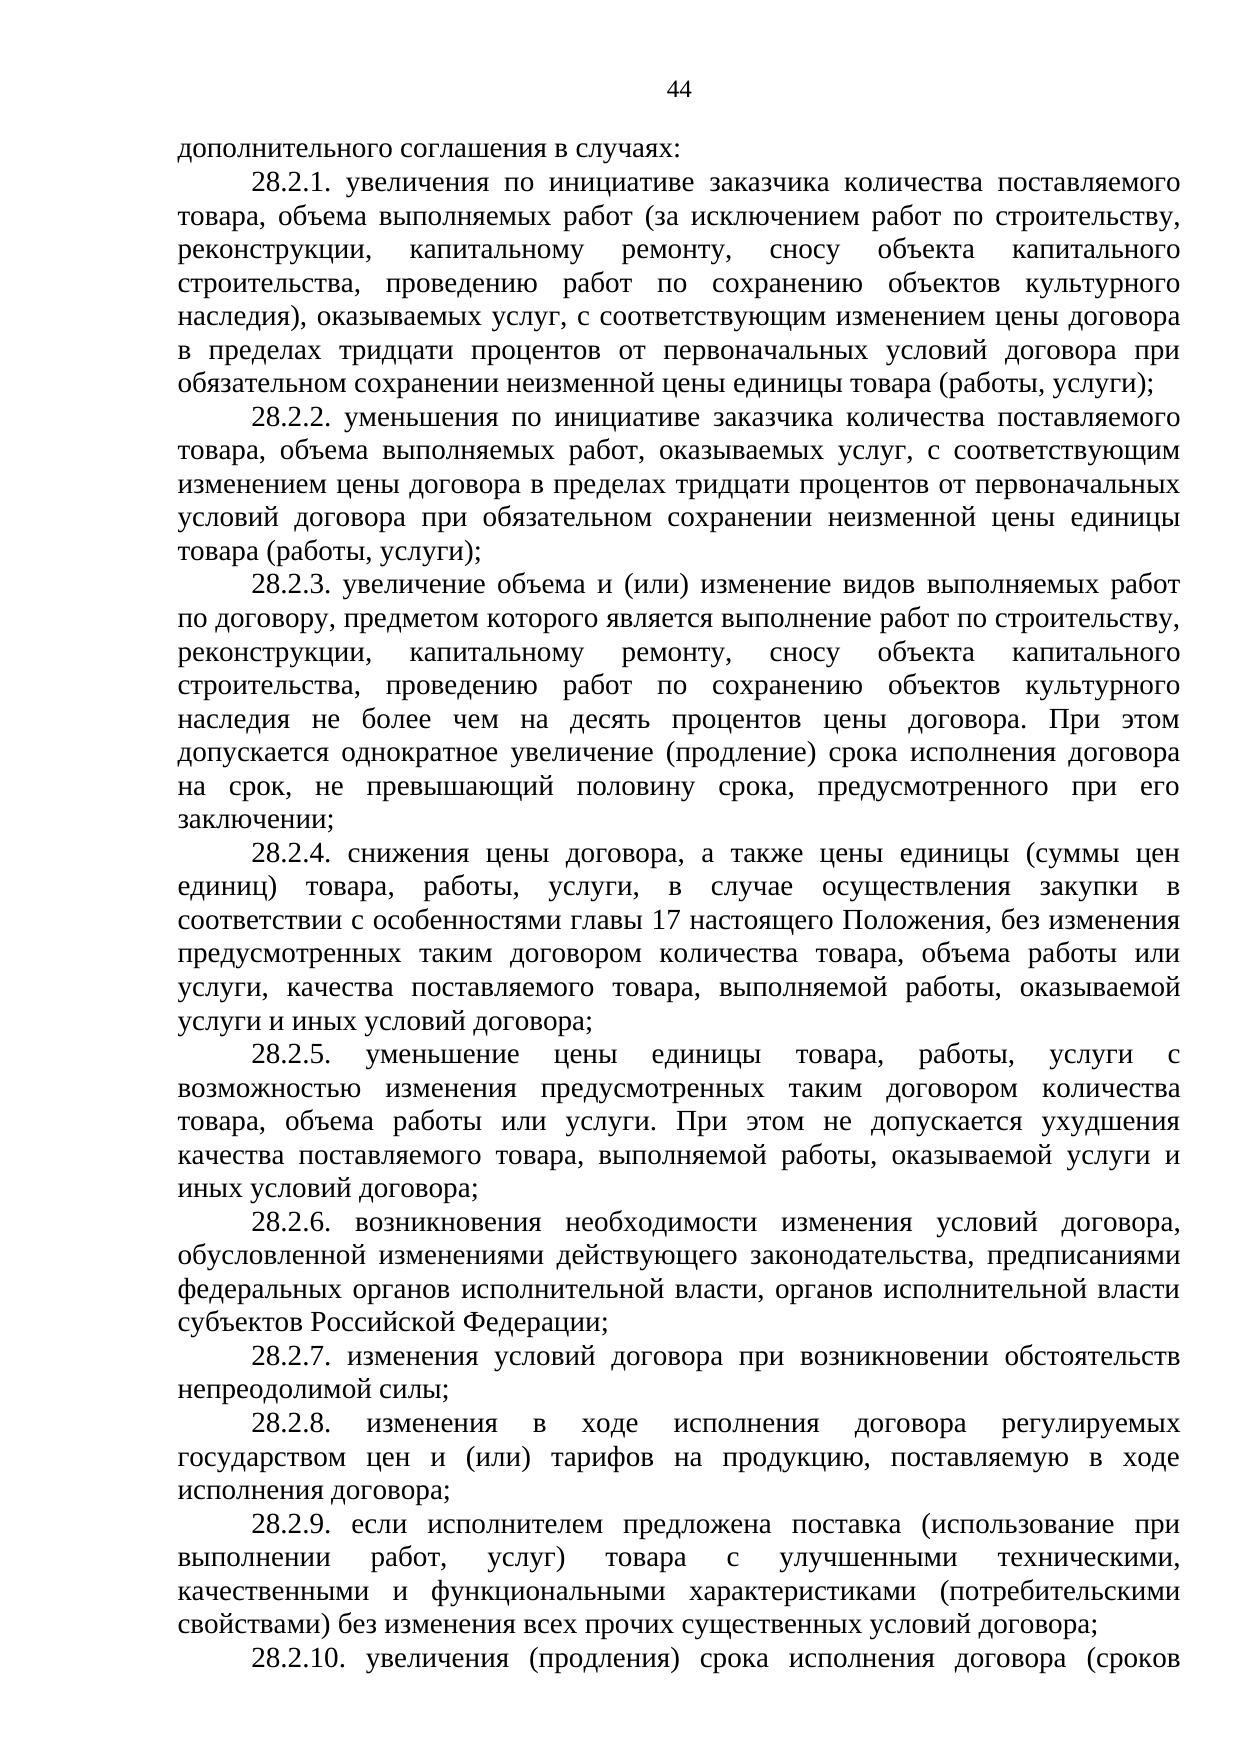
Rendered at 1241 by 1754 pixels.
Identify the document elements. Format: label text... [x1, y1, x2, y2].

text 28.2.2. уменьшения по инициативе заказчика количества поставляемого товара, объема выполняемых работ, оказываемых услуг, с соответствующим изменением цены договора в пределах тридцати процентов от первоначальных условий договора при обязательном сохранении неизменной цены единицы товара (работы, услуги); [177, 399, 1181, 567]
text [177, 131, 1181, 164]
text 28.2.5. уменьшение цены единицы товара, работы, услуги с возможностью изменения предусмотренных таким договором количества товара, объема работы или услуги. При этом не допускается ухудшения качества поставляемого товара, выполняемой работы, оказываемой услуги и иных условий договора; [177, 1036, 1181, 1204]
text 28.2.3. увеличение объема и (или) изменение видов выполняемых работ по договору, предметом которого является выполнение работ по строительству, реконструкции, капитальному ремонту, сносу объекта капитального строительства, проведению работ по сохранению объектов культурного наследия не более чем на десять процентов цены договора. При этом допускается однократное увеличение (продление) срока исполнения договора на срок, не превышающий половину срока, предусмотренного при его заключении; [177, 567, 1181, 835]
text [177, 1640, 1181, 1673]
text 28.2.7. изменения условий договора при возникновении обстоятельств непреодолимой силы; [177, 1338, 1181, 1405]
text 28.2.8. изменения в ходе исполнения договора регулируемых государством цен и (или) тарифов на продукцию, поставляемую в ходе исполнения договора; [177, 1405, 1181, 1506]
text 28.2.9. если исполнителем предложена поставка (использование при выполнении работ, услуг) товара с улучшенными техническими, качественными и функциональными характеристиками (потребительскими свойствами) без изменения всех прочих существенных условий договора; [177, 1506, 1181, 1640]
text 28.2.4. снижения цены договора, а также цены единицы (суммы цен единиц) товара, работы, услуги, в случае осуществления закупки в соответствии с особенностями главы 17 настоящего Положения, без изменения предусмотренных таким договором количества товара, объема работы или услуги, качества поставляемого товара, выполняемой работы, оказываемой услуги и иных условий договора; [177, 835, 1181, 1036]
text 28.2.1. увеличения по инициативе заказчика количества поставляемого товара, объема выполняемых работ (за исключением работ по строительству, реконструкции, капитальному ремонту, сносу объекта капитального строительства, проведению работ по сохранению объектов культурного наследия), оказываемых услуг, с соответствующим изменением цены договора в пределах тридцати процентов от первоначальных условий договора при обязательном сохранении неизменной цены единицы товара (работы, услуги); [177, 164, 1181, 399]
text 28.2.6. возникновения необходимости изменения условий договора, обусловленной изменениями действующего законодательства, предписаниями федеральных органов исполнительной власти, органов исполнительной власти субъектов Российской Федерации; [177, 1204, 1181, 1338]
